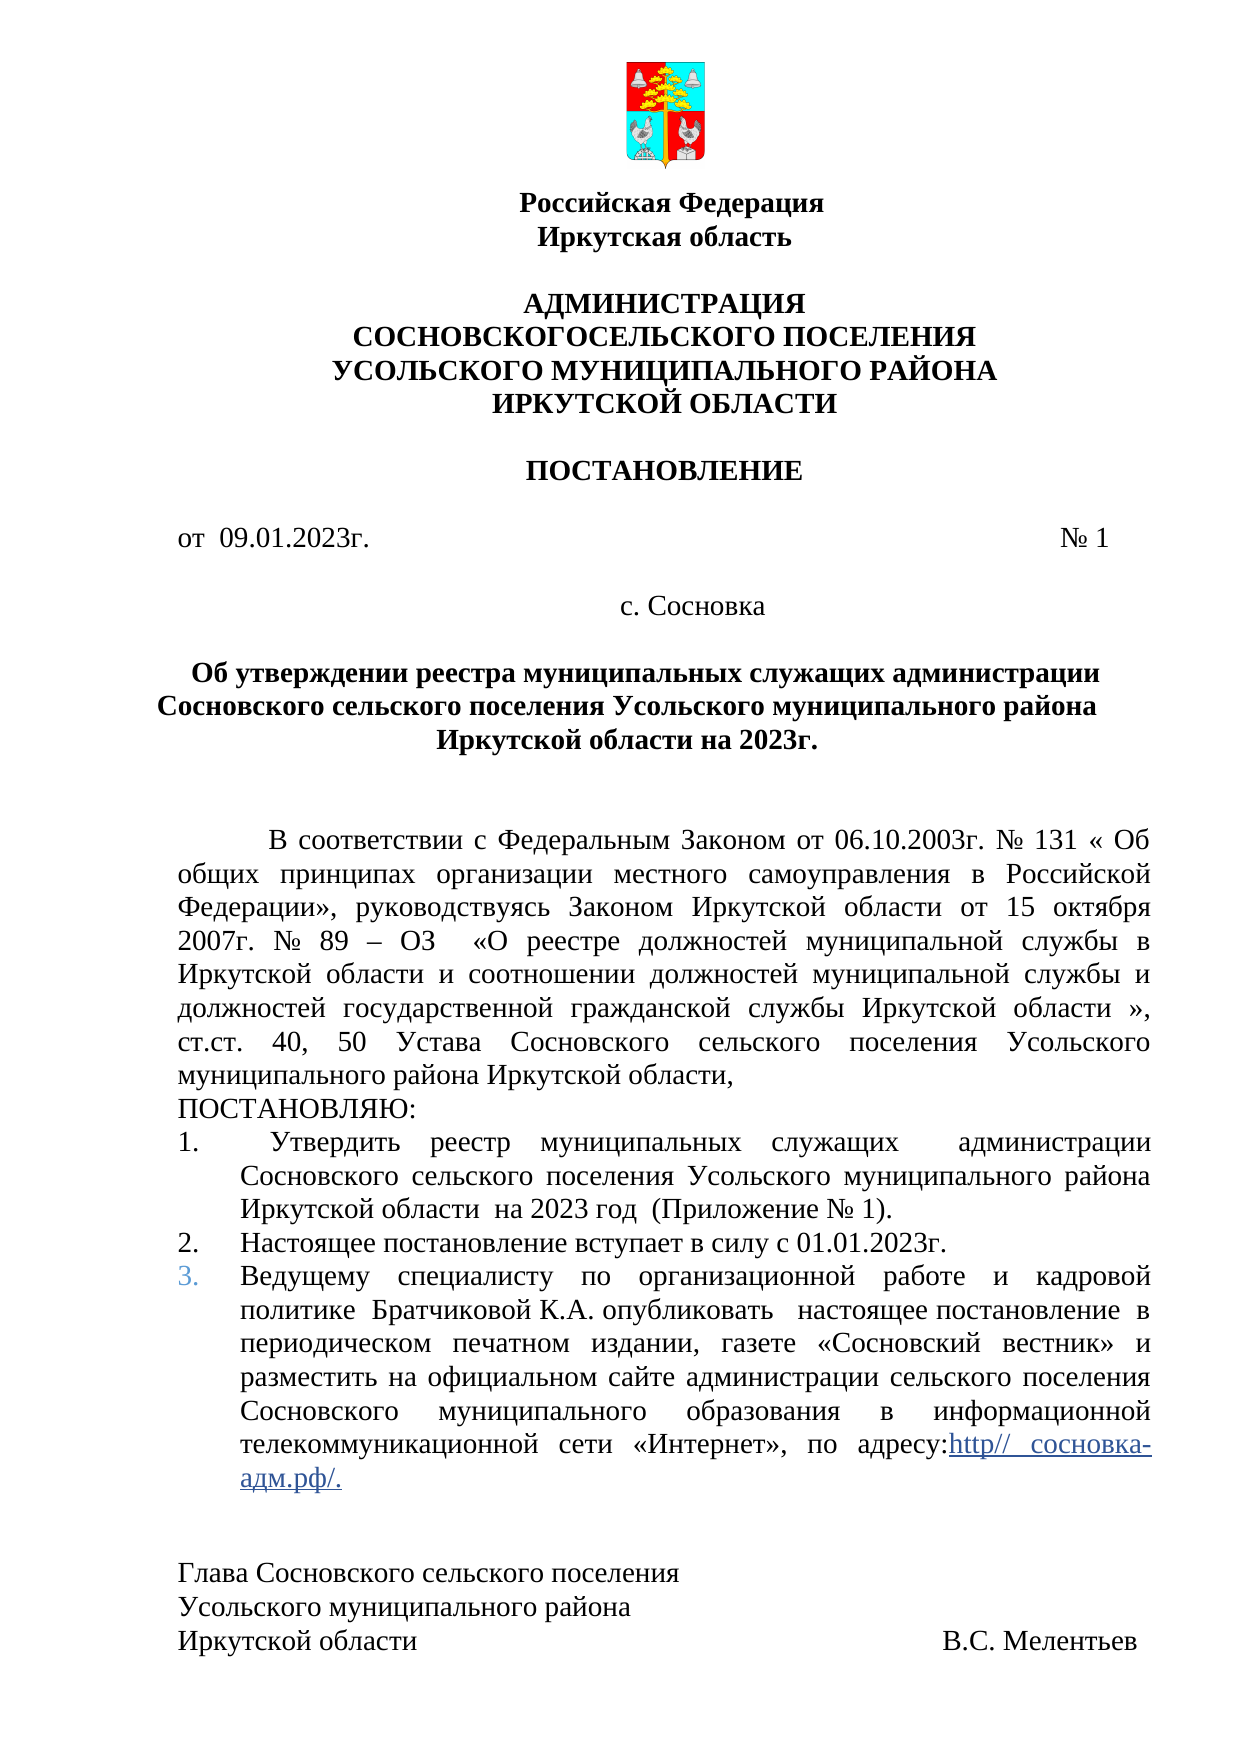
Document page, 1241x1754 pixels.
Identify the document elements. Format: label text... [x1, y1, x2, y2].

text Усольского муниципального района [177, 1589, 1152, 1623]
text В соответствии с Федеральным Законом от 06.10.2003г. № 131 « Об общих принципах организации местного самоуправления в Российской Федерации», руководствуясь Законом Иркутской области от 15 октября 2007г. № 89 – ОЗ «О реестре должностей муниципальной службы в Иркутской области и соотношении должностей муниципальной службы и должностей государственной гражданской службы Иркутской области », ст.ст. 40, 50 Устава Сосновского сельского поселения Усольского муниципального района Иркутской области, [140, 822, 1152, 1091]
text СОСНОВСКОГОСЕЛЬСКОГО ПОСЕЛЕНИЯ [177, 319, 1152, 353]
text от 09.01.2023г. № 1 [177, 521, 1152, 554]
picture [626, 62, 705, 169]
text с. Сосновка [546, 588, 1152, 621]
text Глава Сосновского сельского поселения [177, 1556, 1152, 1589]
text ПОСТАНОВЛЯЮ: [177, 1091, 1152, 1124]
list Утвердить реестр муниципальных служащих администрации Сосновского сельского поселения Усольского муниципального района Иркутской области на 2023 год (Приложение № 1). [177, 1124, 1152, 1225]
text Об утверждении реестра муниципальных служащих администрации Сосновского сельского поселения Усольского муниципального района Иркутской области на 2023г. [102, 655, 1152, 755]
list Ведущему специалисту по организационной работе и кадровой политике Братчиковой К.А. опубликовать настоящее постановление в периодическом печатном издании, газете «Сосновский вестник» и разместить на официальном сайте администрации сельского поселения Сосновского муниципального образования в информационной телекоммуникационной сети «Интернет», по адресу:http// сосновка-адм.рф/. [177, 1258, 1152, 1493]
text Иркутская область [177, 219, 1152, 252]
text Российская Федерация [177, 185, 1152, 219]
text УСОЛЬСКОГО МУНИЦИПАЛЬНОГО РАЙОНА [177, 353, 1152, 386]
text Иркутской области В.С. Мелентьев [177, 1623, 1152, 1656]
list Настоящее постановление вступает в силу с 01.01.2023г. [177, 1225, 1152, 1258]
text АДМИНИСТРАЦИЯ [177, 286, 1152, 319]
text ПОСТАНОВЛЕНИЕ [177, 453, 1152, 487]
text ИРКУТСКОЙ ОБЛАСТИ [177, 386, 1152, 420]
